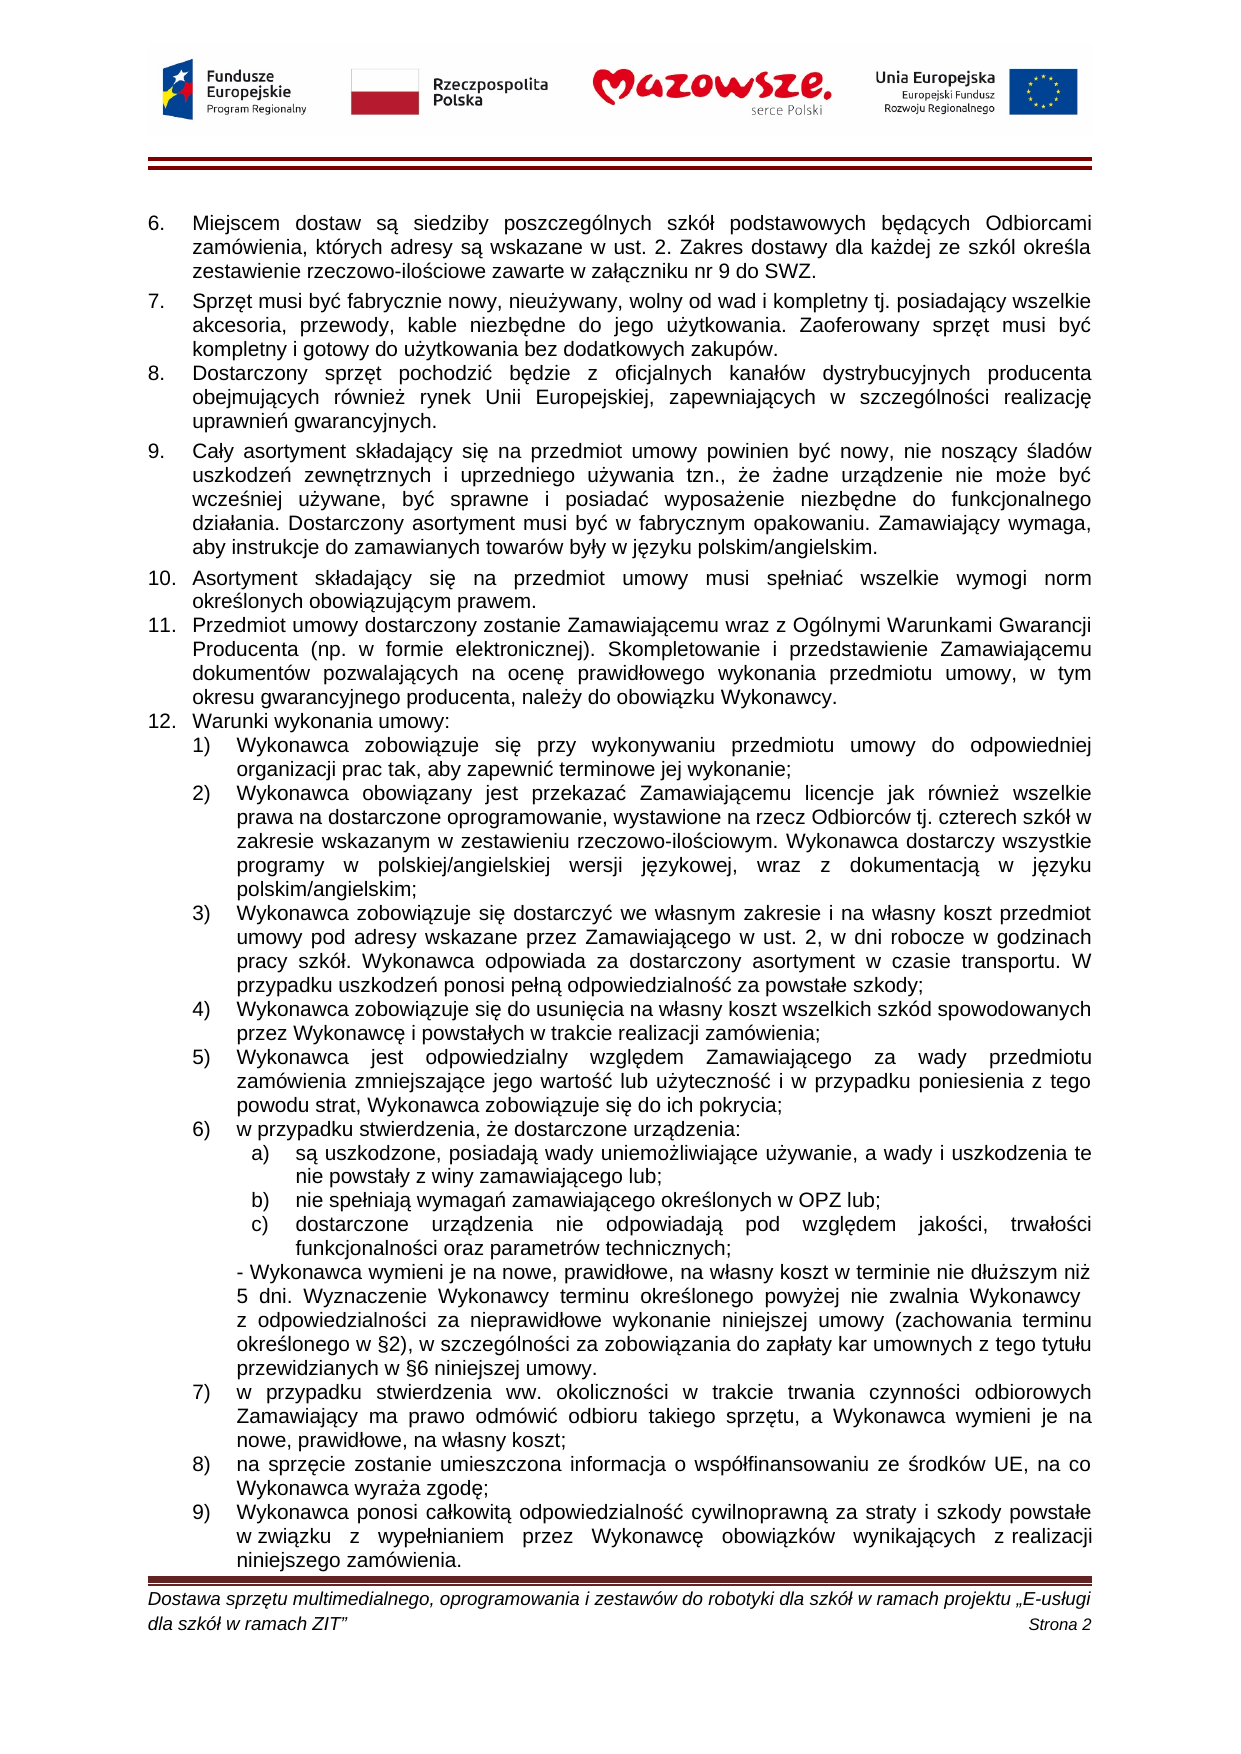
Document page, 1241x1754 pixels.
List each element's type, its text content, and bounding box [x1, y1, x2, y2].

list Wykonawca ponosi całkowitą odpowiedzialność cywilnoprawną za straty i szkody powstałe w związku z wypełnianiem przez Wykonawcę obowiązków wynikających z realizacji niniejszego zamówienia. [192, 1500, 1092, 1572]
list nie spełniają wymagań zamawiającego określonych w OPZ lub; [251, 1188, 1092, 1212]
list w przypadku stwierdzenia ww. okoliczności w trakcie trwania czynności odbiorowych Zamawiający ma prawo odmówić odbioru takiego sprzętu, a Wykonawca wymieni je na nowe, prawidłowe, na własny koszt; [192, 1380, 1092, 1452]
list Miejscem dostaw są siedziby poszczególnych szkół podstawowych będących Odbiorcami zamówienia, których adresy są wskazane w ust. 2. Zakres dostawy dla każdej ze szkól określa zestawienie rzeczowo-ilościowe zawarte w załączniku nr 9 do SWZ. [148, 211, 1092, 282]
list Dostarczony sprzęt pochodzić będzie z oficjalnych kanałów dystrybucyjnych producenta obejmujących również rynek Unii Europejskiej, zapewniających w szczególności realizację uprawnień gwarancyjnych. [148, 361, 1092, 433]
list Przedmiot umowy dostarczony zostanie Zamawiającemu wraz z Ogólnymi Warunkami Gwarancji Producenta (np. w formie elektronicznej). Skompletowanie i przedstawienie Zamawiającemu dokumentów pozwalających na ocenę prawidłowego wykonania przedmiotu umowy, w tym okresu gwarancyjnego producenta, należy do obowiązku Wykonawcy. [148, 613, 1092, 709]
list Wykonawca jest odpowiedzialny względem Zamawiającego za wady przedmiotu zamówienia zmniejszające jego wartość lub użyteczność i w przypadku poniesienia z tego powodu strat, Wykonawca zobowiązuje się do ich pokrycia; [192, 1044, 1092, 1116]
list Asortyment składający się na przedmiot umowy musi spełniać wszelkie wymogi norm określonych obowiązującym prawem. [148, 565, 1092, 613]
list na sprzęcie zostanie umieszczona informacja o współfinansowaniu ze środków UE, na co Wykonawca wyraża zgodę; [192, 1452, 1092, 1500]
list dostarczone urządzenia nie odpowiadają pod względem jakości, trwałości funkcjonalności oraz parametrów technicznych; [251, 1212, 1092, 1260]
list w przypadku stwierdzenia, że dostarczone urządzenia: [192, 1116, 1092, 1140]
picture [147, 43, 1093, 135]
list Wykonawca obowiązany jest przekazać Zamawiającemu licencje jak również wszelkie prawa na dostarczone oprogramowanie, wystawione na rzecz Odbiorców tj. czterech szkół w zakresie wskazanym w zestawieniu rzeczowo-ilościowym. Wykonawca dostarczy wszystkie programy w polskiej/angielskiej wersji językowej, wraz z dokumentacją w języku polskim/angielskim; [192, 781, 1092, 901]
list Wykonawca zobowiązuje się dostarczyć we własnym zakresie i na własny koszt przedmiot umowy pod adresy wskazane przez Zamawiającego w ust. 2, w dni robocze w godzinach pracy szkół. Wykonawca odpowiada za dostarczony asortyment w czasie transportu. W przypadku uszkodzeń ponosi pełną odpowiedzialność za powstałe szkody; [192, 901, 1092, 997]
list są uszkodzone, posiadają wady uniemożliwiające używanie, a wady i uszkodzenia te nie powstały z winy zamawiającego lub; [251, 1140, 1092, 1188]
list Wykonawca zobowiązuje się do usunięcia na własny koszt wszelkich szkód spowodowanych przez Wykonawcę i powstałych w trakcie realizacji zamówienia; [192, 997, 1092, 1044]
list Warunki wykonania umowy: [148, 709, 1092, 733]
list Cały asortyment składający się na przedmiot umowy powinien być nowy, nie noszący śladów uszkodzeń zewnętrznych i uprzedniego używania tzn., że żadne urządzenie nie może być wcześniej używane, być sprawne i posiadać wyposażenie niezbędne do funkcjonalnego działania. Dostarczony asortyment musi być w fabrycznym opakowaniu. Zamawiający wymaga, aby instrukcje do zamawianych towarów były w języku polskim/angielskim. [148, 439, 1092, 559]
text - Wykonawca wymieni je na nowe, prawidłowe, na własny koszt w terminie nie dłuższym niż 5 dni. Wyznaczenie Wykonawcy terminu określonego powyżej nie zwalnia Wykonawcy z odpowiedzialności za nieprawidłowe wykonanie niniejszej umowy (zachowania terminu określonego w §2), w szczególności za zobowiązania do zapłaty kar umownych z tego tytułu przewidzianych w §6 niniejszej umowy. [236, 1260, 1092, 1380]
list Sprzęt musi być fabrycznie nowy, nieużywany, wolny od wad i kompletny tj. posiadający wszelkie akcesoria, przewody, kable niezbędne do jego użytkowania. Zaoferowany sprzęt musi być kompletny i gotowy do użytkowania bez dodatkowych zakupów. [148, 289, 1092, 361]
list Wykonawca zobowiązuje się przy wykonywaniu przedmiotu umowy do odpowiedniej organizacji prac tak, aby zapewnić terminowe jej wykonanie; [192, 733, 1092, 781]
